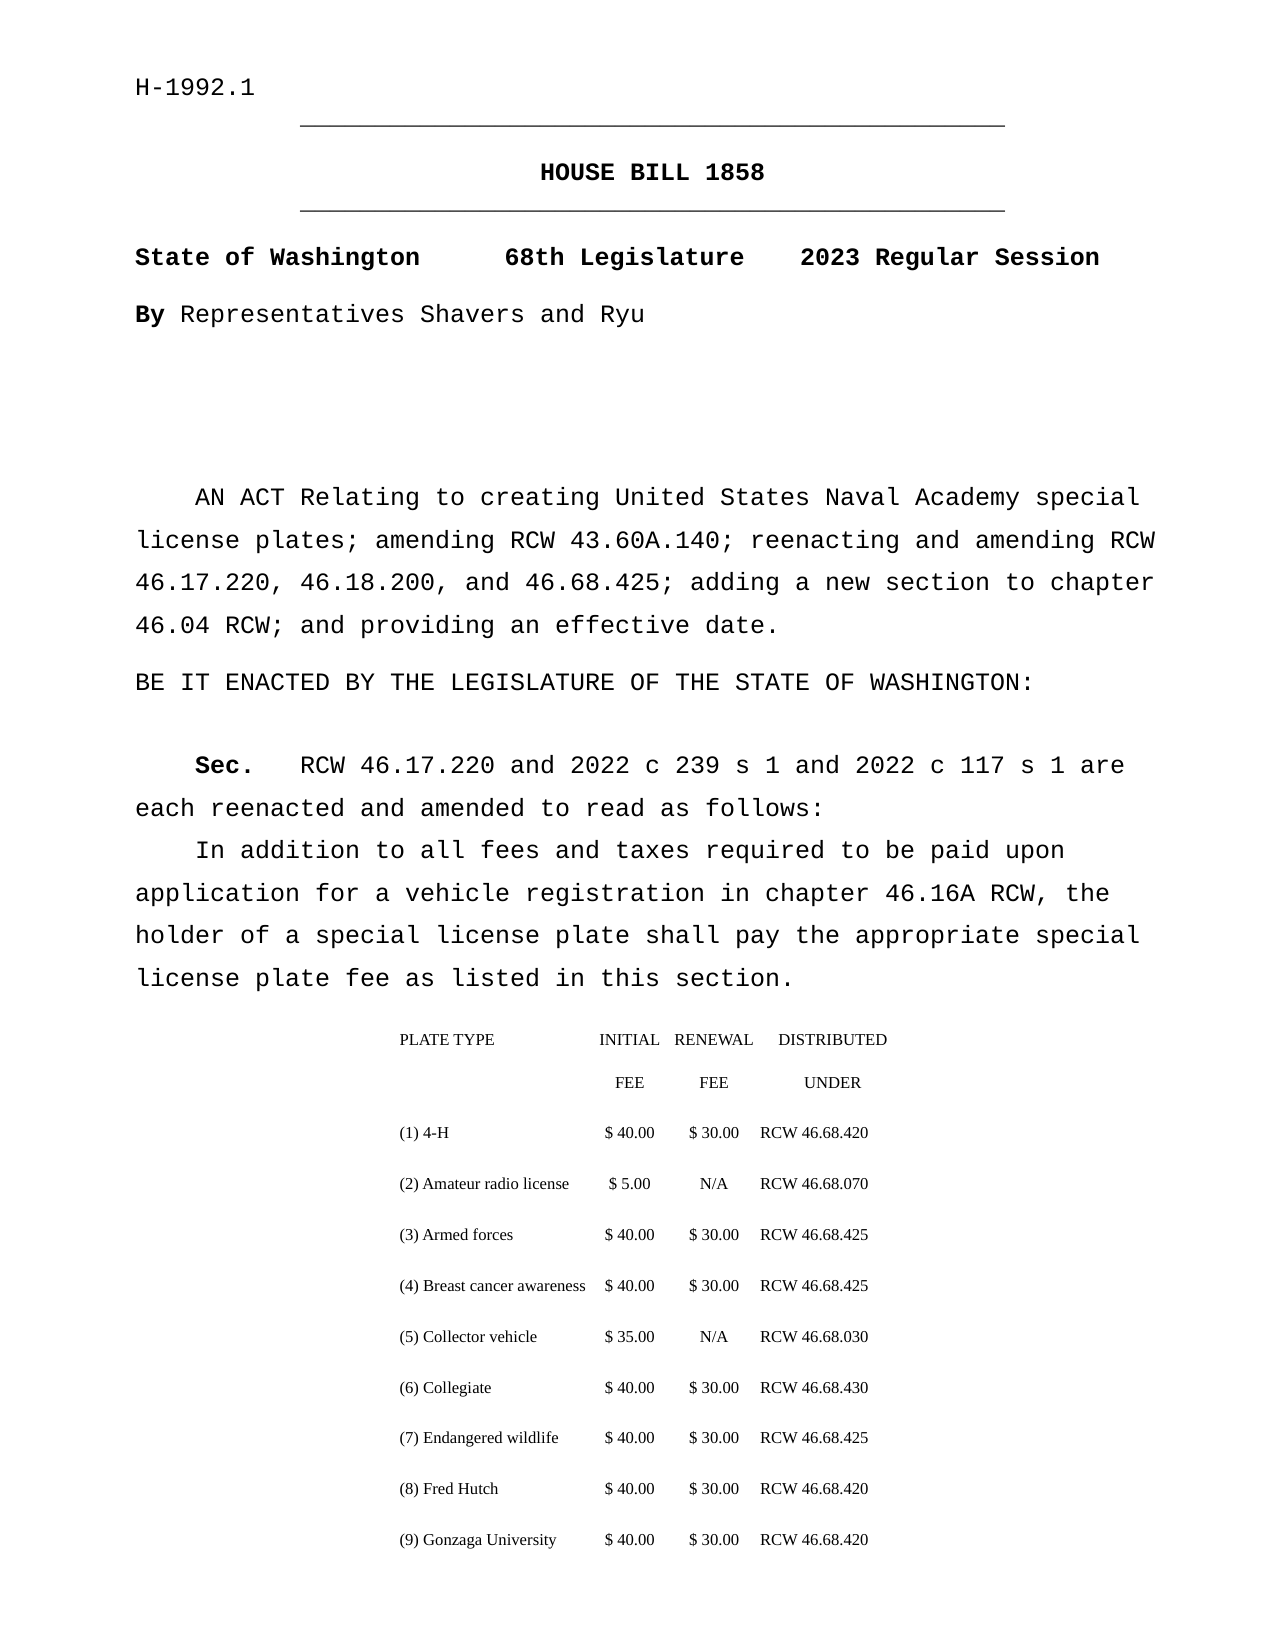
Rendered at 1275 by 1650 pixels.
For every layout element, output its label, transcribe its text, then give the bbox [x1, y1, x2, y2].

table_cell RCW 46.68.430 [760, 1355, 906, 1406]
table_cell (6) Collegiate [399, 1355, 591, 1406]
table_cell $ 30.00 [668, 1508, 760, 1558]
table_cell RCW 46.68.425 [760, 1253, 906, 1304]
table_cell $ 30.00 [668, 1101, 760, 1152]
table_cell $ 40.00 [591, 1253, 668, 1304]
table_cell $ 30.00 [668, 1203, 760, 1253]
text BE IT ENACTED BY THE LEGISLATURE OF THE STATE OF WASHINGTON: [135, 670, 1170, 698]
text State of Washington 68th Legislature 2023 Regular Session [135, 245, 1170, 273]
text AN ACT Relating to creating United States Naval Academy special license plates; amending RCW 43.60A.140; reenacting and amending RCW 46.17.220, 46.18.200, and 46.68.425; adding a new section to chapter 46.04 RCW; and providing an effective date. [135, 472, 1170, 642]
table_cell $ 40.00 [591, 1101, 668, 1152]
table_cell RCW 46.68.425 [760, 1406, 906, 1457]
text Sec. RCW 46.17.220 and 2022 c 239 s 1 and 2022 c 117 s 1 are each reenacted and amended to read as follows: [135, 740, 1170, 825]
table_cell (2) Amateur radio license [399, 1152, 591, 1202]
table_cell $ 35.00 [591, 1304, 668, 1355]
table_header INITIAL FEE [591, 1008, 668, 1101]
table_cell (1) 4-H [399, 1101, 591, 1152]
table_cell RCW 46.68.420 [760, 1508, 906, 1558]
table_cell $ 30.00 [668, 1406, 760, 1457]
text _______________________________________________ [135, 188, 1170, 217]
table_cell RCW 46.68.420 [760, 1457, 906, 1507]
text _______________________________________________ [135, 103, 1170, 132]
table_header DISTRIBUTED UNDER [760, 1008, 906, 1101]
table_cell RCW 46.68.425 [760, 1203, 906, 1253]
table_header PLATE TYPE [399, 1008, 591, 1101]
table_cell N/A [668, 1304, 760, 1355]
table_cell (7) Endangered wildlife [399, 1406, 591, 1457]
table_cell (4) Breast cancer awareness [399, 1253, 591, 1304]
table_cell $ 40.00 [591, 1355, 668, 1406]
text By Representatives Shavers and Ryu [135, 302, 1170, 330]
table_cell RCW 46.68.420 [760, 1101, 906, 1152]
table_cell RCW 46.68.070 [760, 1152, 906, 1202]
table_cell $ 40.00 [591, 1457, 668, 1507]
table_cell (5) Collector vehicle [399, 1304, 591, 1355]
table_cell $ 30.00 [668, 1355, 760, 1406]
table_cell $ 30.00 [668, 1457, 760, 1507]
text H-1992.1 [135, 75, 1170, 103]
text HOUSE BILL 1858 [135, 160, 1170, 188]
table_cell (3) Armed forces [399, 1203, 591, 1253]
text In addition to all fees and taxes required to be paid upon application for a vehicle registration in chapter 46.16A RCW, the holder of a special license plate shall pay the appropriate special license plate fee as listed in this section. [135, 825, 1170, 995]
table_cell $ 40.00 [591, 1203, 668, 1253]
table_header RENEWAL FEE [668, 1008, 760, 1101]
table_cell N/A [668, 1152, 760, 1202]
table_cell RCW 46.68.030 [760, 1304, 906, 1355]
table_cell $ 30.00 [668, 1253, 760, 1304]
table_cell $ 40.00 [591, 1508, 668, 1558]
table_cell $ 5.00 [591, 1152, 668, 1202]
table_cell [399, 1508, 591, 1558]
table_cell (8) Fred Hutch [399, 1457, 591, 1507]
table_cell $ 40.00 [591, 1406, 668, 1457]
